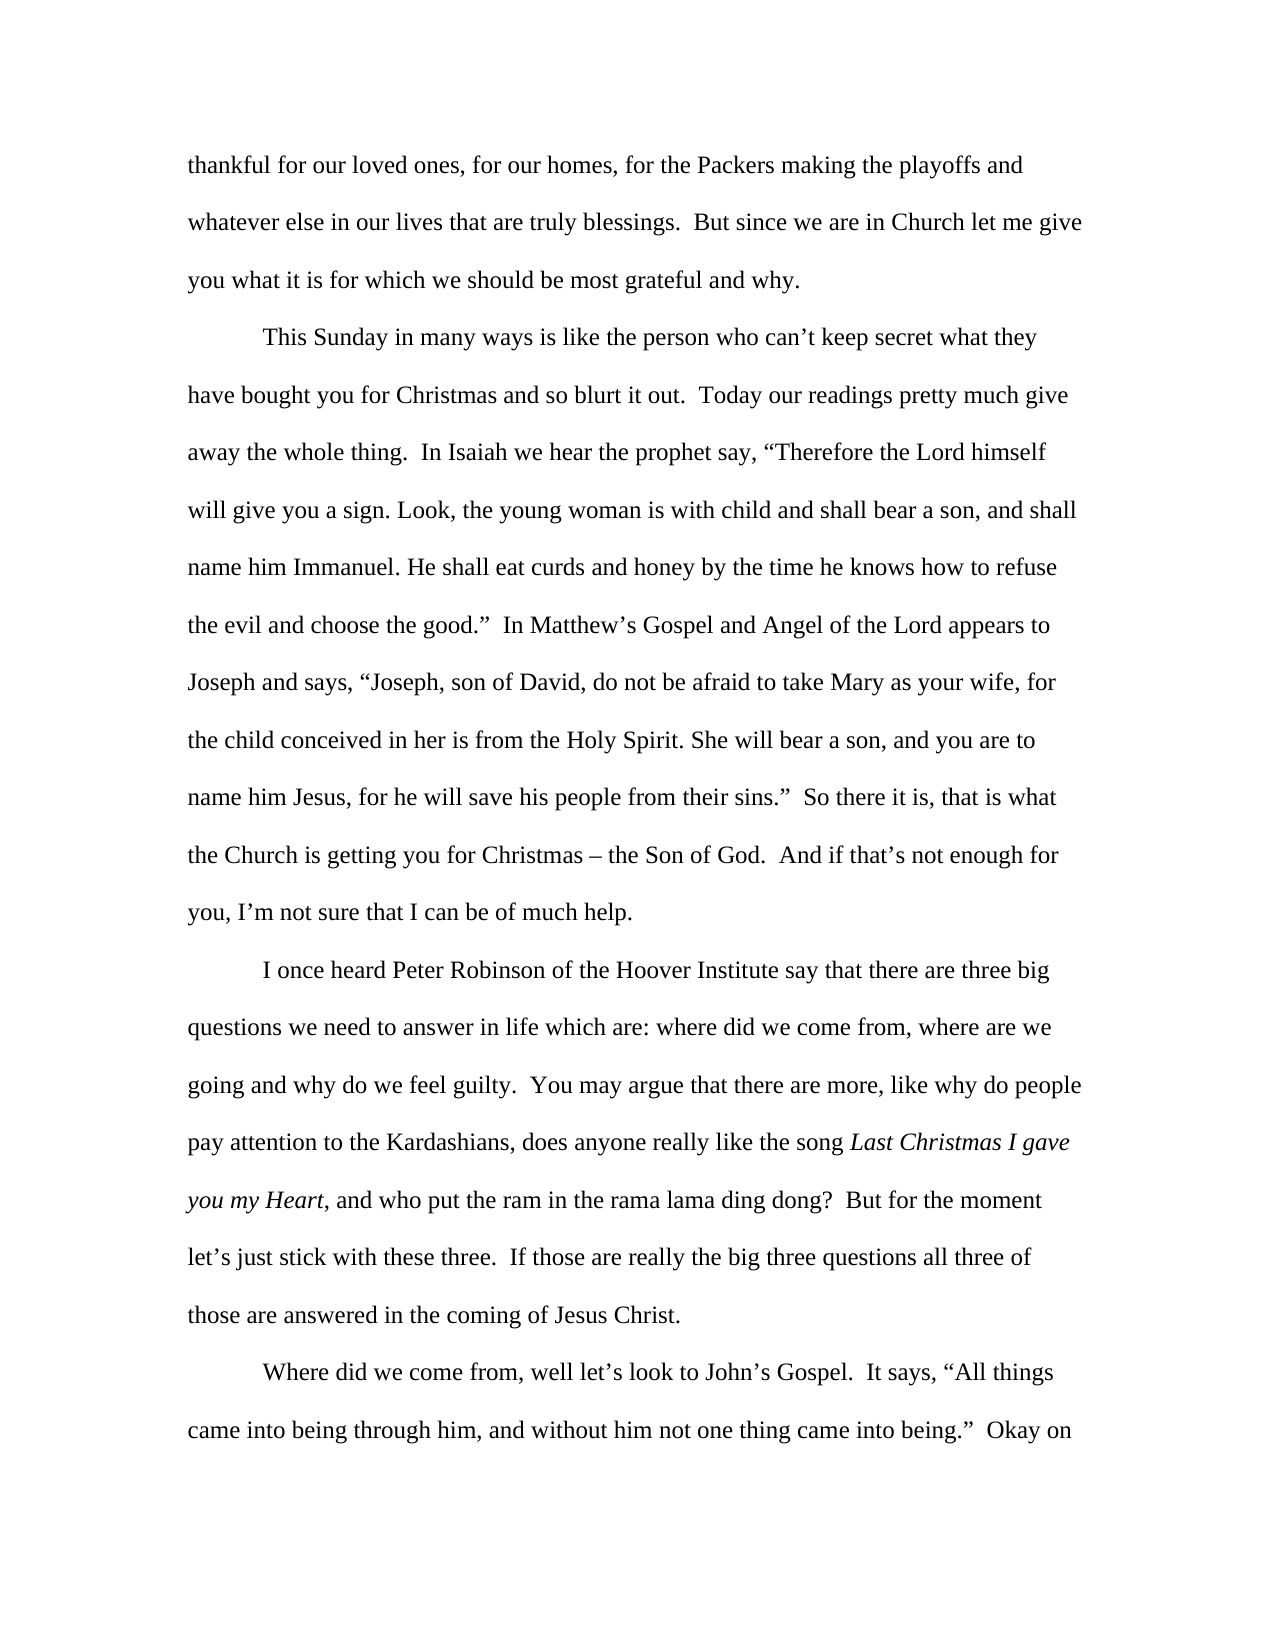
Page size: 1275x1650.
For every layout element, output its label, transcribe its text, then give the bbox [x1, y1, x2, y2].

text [187, 1357, 1087, 1444]
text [187, 150, 1087, 294]
text I once heard Peter Robinson of the Hoover Institute say that there are three big questions we need to answer in life which are: where did we come from, where are we going and why do we feel guilty. You may argue that there are more, like why do people pay attention to the Kardashians, does anyone really like the song Last Christmas I gave you my Heart, and who put the ram in the rama lama ding dong? But for the moment let’s just stick with these three. If those are really the big three questions all three of those are answered in the coming of Jesus Christ. [187, 955, 1087, 1329]
text This Sunday in many ways is like the person who can’t keep secret what they have bought you for Christmas and so blurt it out. Today our readings pretty much give away the whole thing. In Isaiah we hear the prophet say, “Therefore the Lord himself will give you a sign. Look, the young woman is with child and shall bear a son, and shall name him Immanuel. He shall eat curds and honey by the time he knows how to refuse the evil and choose the good.” In Matthew’s Gospel and Angel of the Lord appears to Joseph and says, “Joseph, son of David, do not be afraid to take Mary as your wife, for the child conceived in her is from the Holy Spirit. She will bear a son, and you are to name him Jesus, for he will save his people from their sins.” So there it is, that is what the Church is getting you for Christmas – the Son of God. And if that’s not enough for you, I’m not sure that I can be of much help. [187, 322, 1087, 926]
